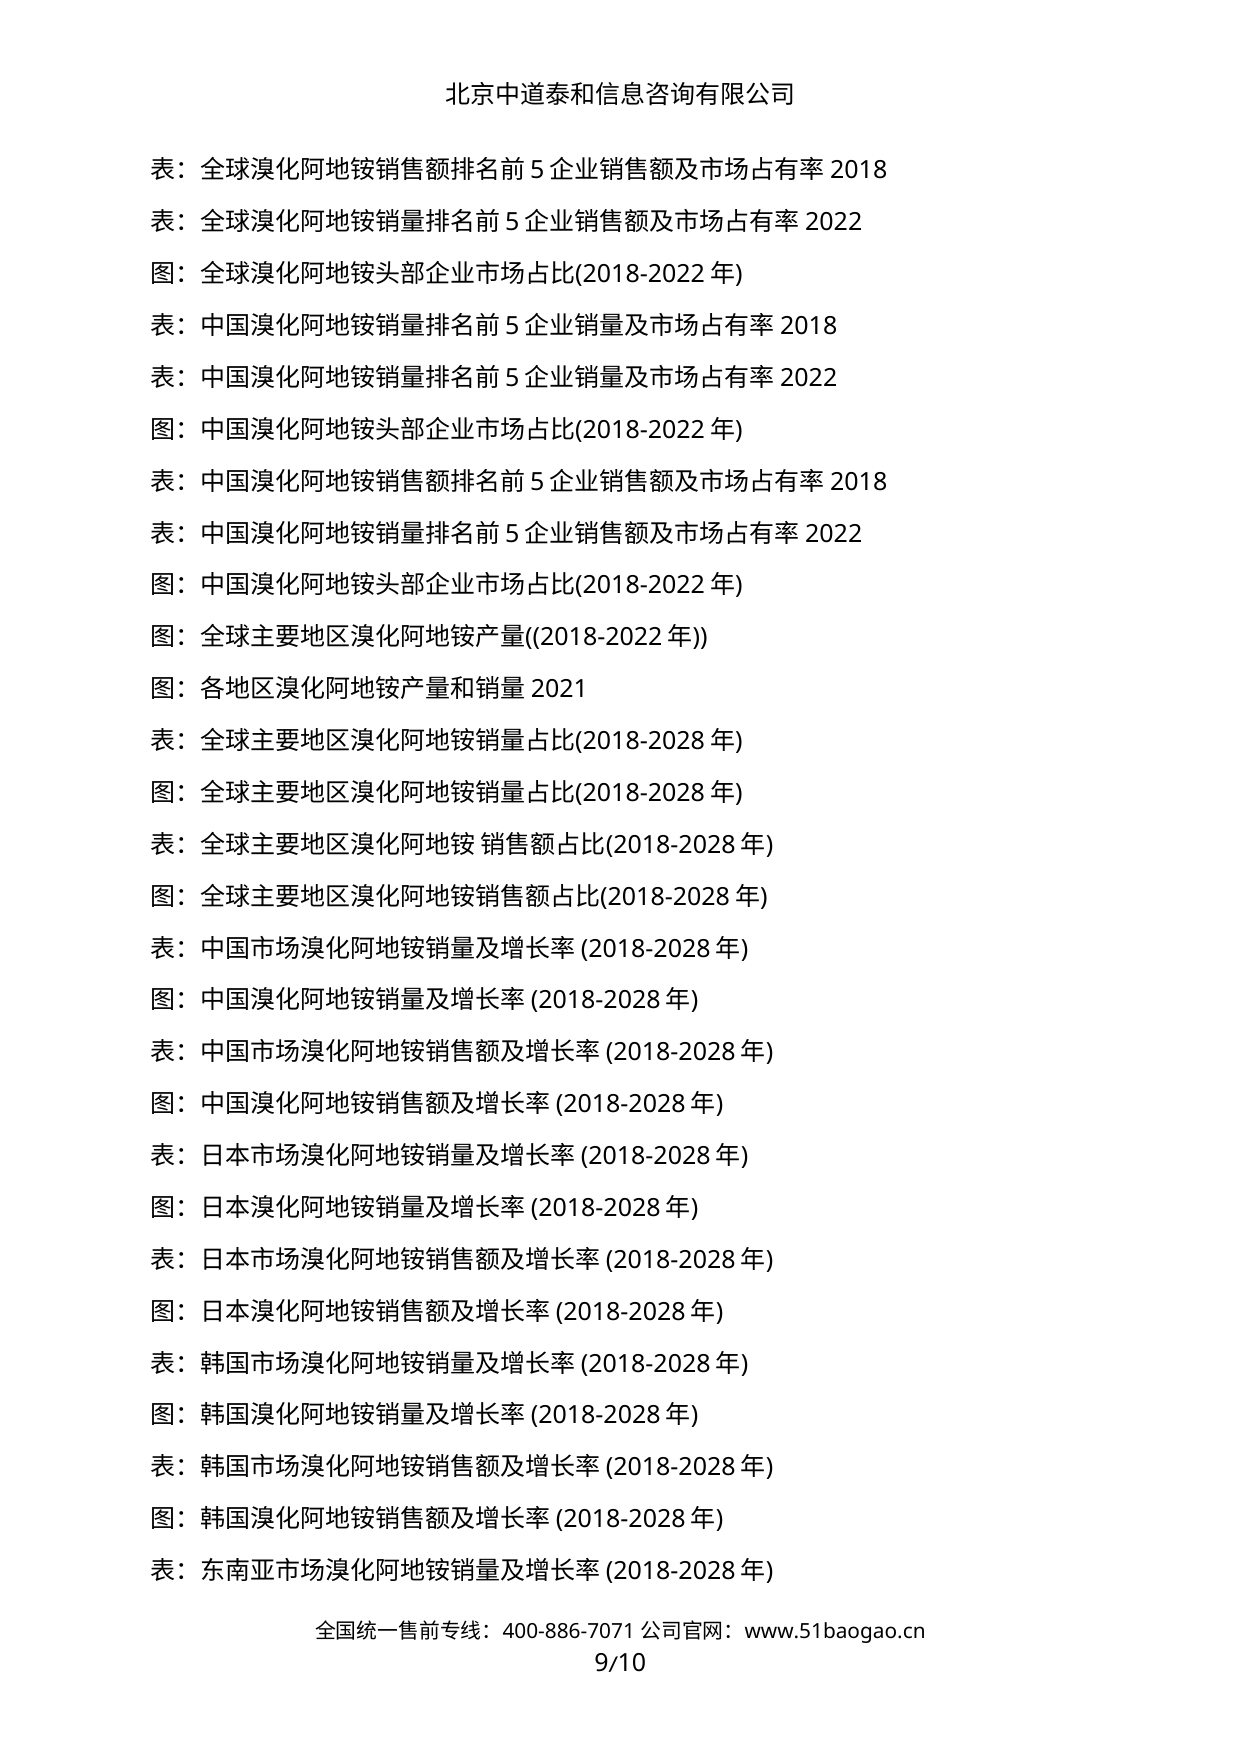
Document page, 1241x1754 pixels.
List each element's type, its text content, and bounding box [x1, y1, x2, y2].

text 表：中国溴化阿地铵销量排名前5企业销量及市场占有率 2022 [150, 357, 1090, 394]
text 表：中国溴化阿地铵销量排名前5企业销售额及市场占有率 2022 [150, 513, 1090, 549]
text 表：中国市场溴化阿地铵销量及增长率 (2018-2028年) [150, 928, 1090, 964]
text 图：全球溴化阿地铵头部企业市场占比(2018-2022年) [150, 254, 1090, 290]
text 表：日本市场溴化阿地铵销售额及增长率 (2018-2028年) [150, 1239, 1090, 1276]
text 图：中国溴化阿地铵销量及增长率 (2018-2028年) [150, 980, 1090, 1016]
text 表：日本市场溴化阿地铵销量及增长率 (2018-2028年) [150, 1136, 1090, 1172]
text 表：全球主要地区溴化阿地铵 销售额占比(2018-2028年) [150, 824, 1090, 861]
text 图：全球主要地区溴化阿地铵销售额占比(2018-2028年) [150, 876, 1090, 912]
text 图：中国溴化阿地铵销售额及增长率 (2018-2028年) [150, 1084, 1090, 1120]
text 表：中国溴化阿地铵销售额排名前5企业销售额及市场占有率 2018 [150, 461, 1090, 497]
text 图：各地区溴化阿地铵产量和销量 2021 [150, 669, 1090, 705]
text 图：中国溴化阿地铵头部企业市场占比(2018-2022年) [150, 409, 1090, 446]
text 表：中国溴化阿地铵销量排名前5企业销量及市场占有率 2018 [150, 306, 1090, 342]
text 表：韩国市场溴化阿地铵销量及增长率 (2018-2028年) [150, 1343, 1090, 1379]
text 表：中国市场溴化阿地铵销售额及增长率 (2018-2028年) [150, 1032, 1090, 1068]
text 表：韩国市场溴化阿地铵销售额及增长率 (2018-2028年) [150, 1447, 1090, 1483]
text 图：全球主要地区溴化阿地铵销量占比(2018-2028年) [150, 772, 1090, 809]
text 图：中国溴化阿地铵头部企业市场占比(2018-2022年) [150, 565, 1090, 601]
text 图：日本溴化阿地铵销售额及增长率 (2018-2028年) [150, 1291, 1090, 1327]
text 图：韩国溴化阿地铵销售额及增长率 (2018-2028年) [150, 1499, 1090, 1535]
text 表：东南亚市场溴化阿地铵销量及增长率 (2018-2028年) [150, 1551, 1090, 1587]
text 表：全球溴化阿地铵销售额排名前5企业销售额及市场占有率 2018 [150, 150, 1090, 186]
text 表：全球溴化阿地铵销量排名前5企业销售额及市场占有率 2022 [150, 202, 1090, 238]
text 图：日本溴化阿地铵销量及增长率 (2018-2028年) [150, 1187, 1090, 1224]
text 图：韩国溴化阿地铵销量及增长率 (2018-2028年) [150, 1395, 1090, 1431]
text 图：全球主要地区溴化阿地铵产量((2018-2022年)) [150, 617, 1090, 653]
text 表：全球主要地区溴化阿地铵销量占比(2018-2028年) [150, 721, 1090, 757]
